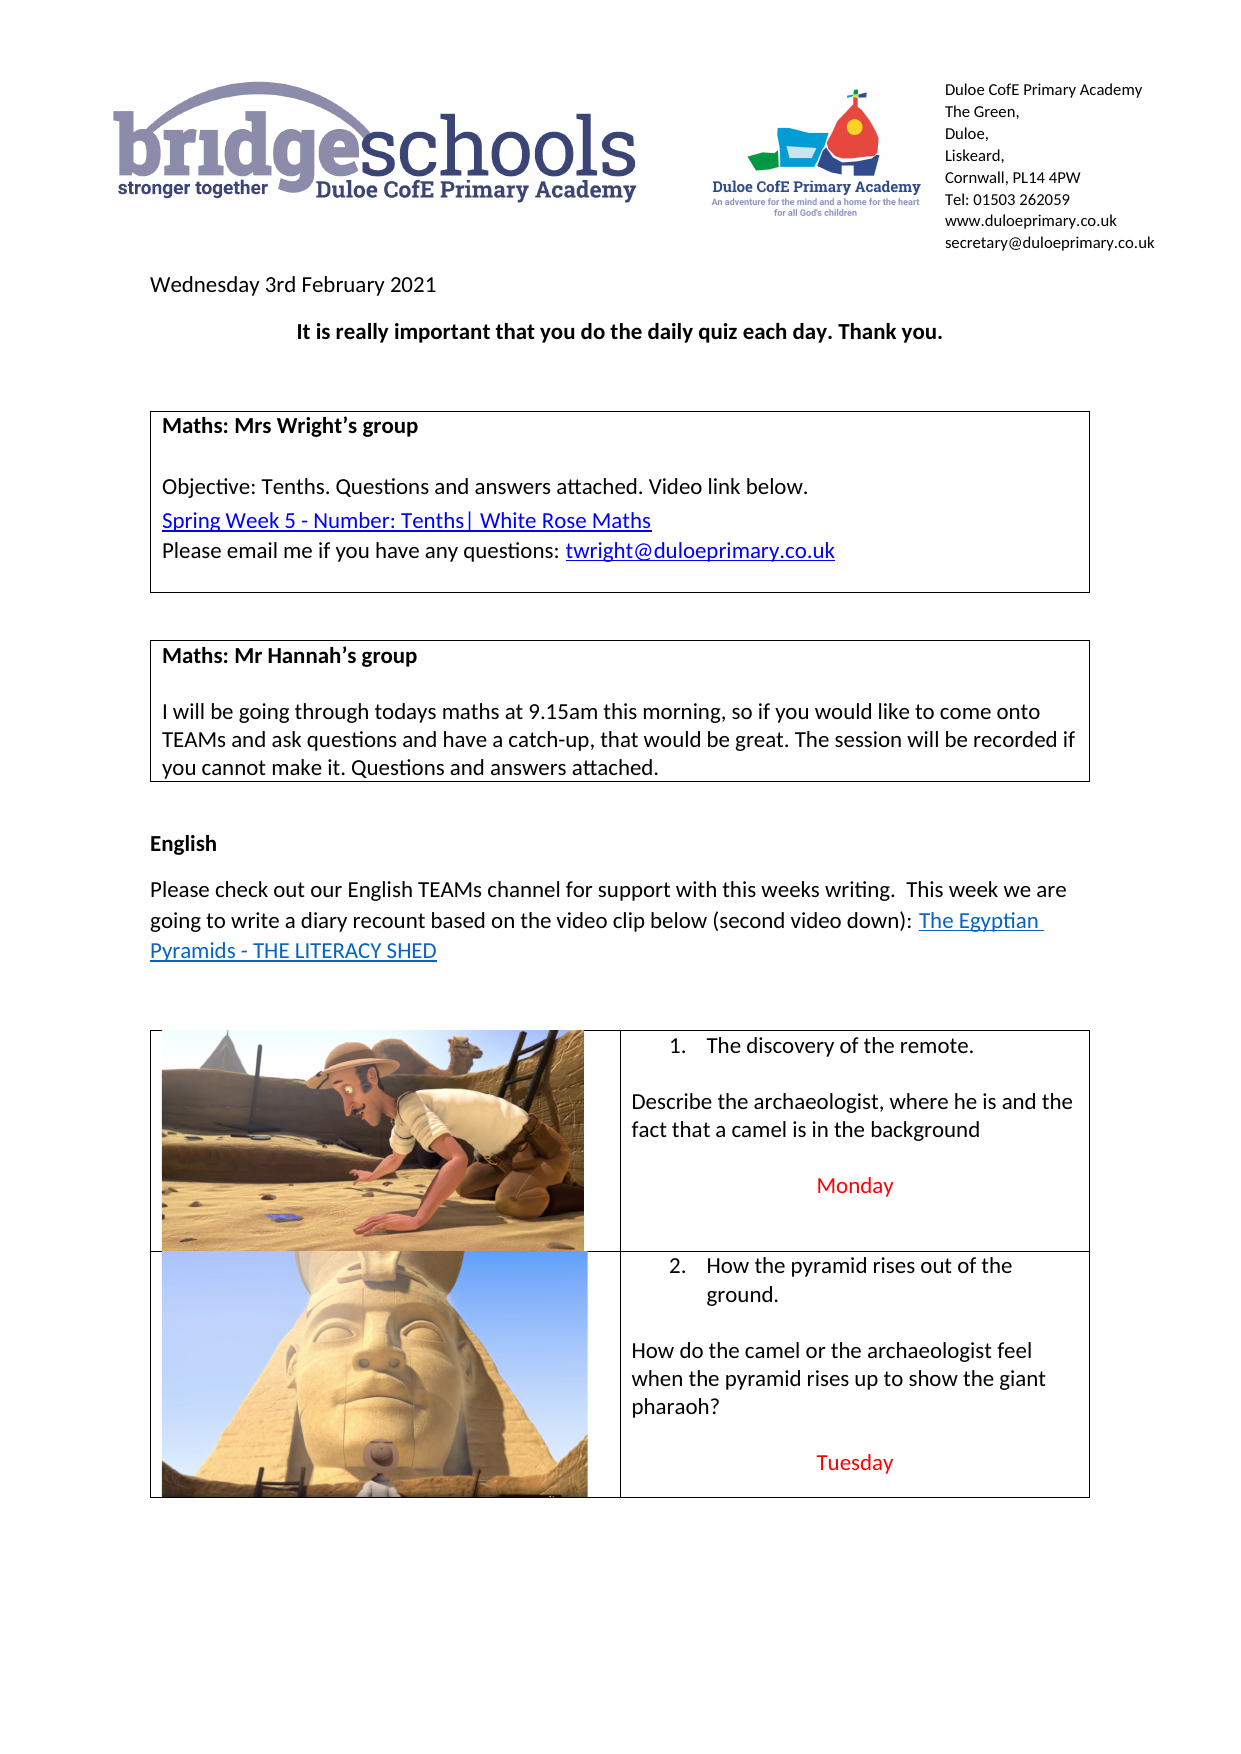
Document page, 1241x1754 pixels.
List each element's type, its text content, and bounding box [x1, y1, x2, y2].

text English [150, 829, 1090, 857]
table_header [151, 1031, 161, 1251]
text Wednesday 3rd February 2021 [150, 270, 1090, 298]
table_header [584, 1031, 620, 1251]
table_cell How the pyramid rises out of the ground. How do the camel or the archaeologist feel when the pyramid rises up to show the giant pharaoh? Tuesday [621, 1252, 1089, 1497]
picture [709, 81, 923, 228]
text Please check out our English TEAMs channel for support with this weeks writing. This week we are going to write a diary recount based on the video clip below (second video down): The Egyptian Pyramids - THE LITERACY SHED [150, 876, 1090, 964]
table_cell [588, 1252, 620, 1497]
picture [75, 47, 666, 236]
picture [161, 1030, 588, 1497]
table_header The discovery of the remote. Describe the archaeologist, where he is and the fact that a camel is in the background Monday [621, 1031, 1089, 1251]
text It is really important that you do the daily quiz each day. Thank you. [150, 317, 1090, 345]
table_header Maths: Mrs Wright’s group Objective: Tenths. Questions and answers attached. Video link below. Spring Week 5 - Number: Tenths| White Rose Maths Please email me if you have any questions: twright@duloeprimary.co.uk [151, 412, 1089, 592]
table_cell [151, 1252, 161, 1497]
table_header Maths: Mr Hannah’s group I will be going through todays maths at 9.15am this morning, so if you would like to come onto TEAMs and ask questions and have a catch-up, that would be great. The session will be recorded if you cannot make it. Questions and answers attached. [151, 641, 1089, 781]
